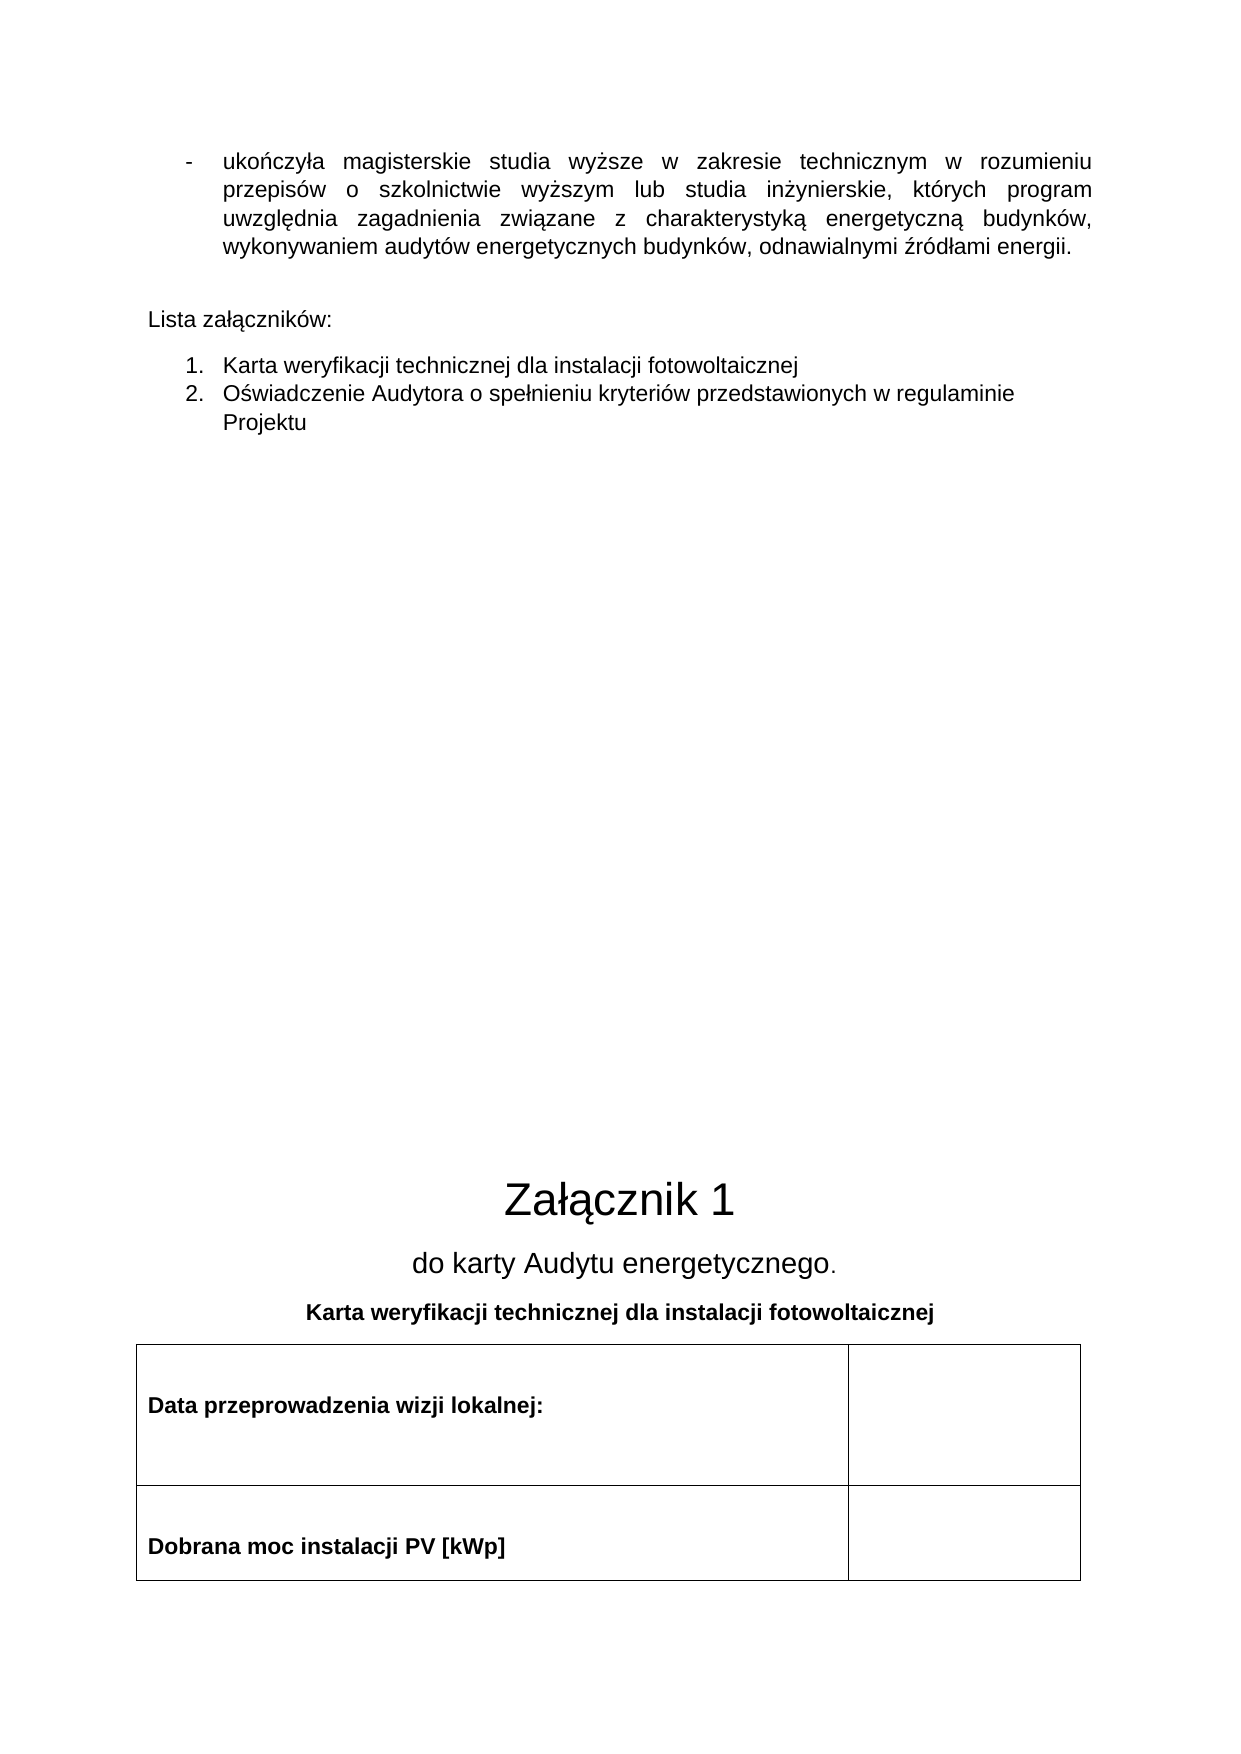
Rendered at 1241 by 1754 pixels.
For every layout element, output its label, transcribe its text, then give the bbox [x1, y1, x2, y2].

list Oświadczenie Audytora o spełnieniu kryteriów przedstawionych w regulaminie Projektu [185, 380, 1093, 435]
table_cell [137, 1486, 848, 1580]
table_header Data przeprowadzenia wizji lokalnej: [137, 1345, 848, 1485]
table_cell [849, 1486, 1080, 1580]
table_header [849, 1345, 1080, 1485]
text Załącznik 1 [148, 1172, 1093, 1225]
text do karty Audytu energetycznego. [148, 1246, 1093, 1279]
list ukończyła magisterskie studia wyższe w zakresie technicznym w rozumieniu przepisów o szkolnictwie wyższym lub studia inżynierskie, których program uwzględnia zagadnienia związane z charakterystyką energetyczną budynków, wykonywaniem audytów energetycznych budynków, odnawialnymi źródłami energii. [185, 148, 1093, 259]
text Lista załączników: [148, 306, 1093, 333]
list Karta weryfikacji technicznej dla instalacji fotowoltaicznej [185, 352, 1093, 378]
text Karta weryfikacji technicznej dla instalacji fotowoltaicznej [148, 1299, 1093, 1325]
